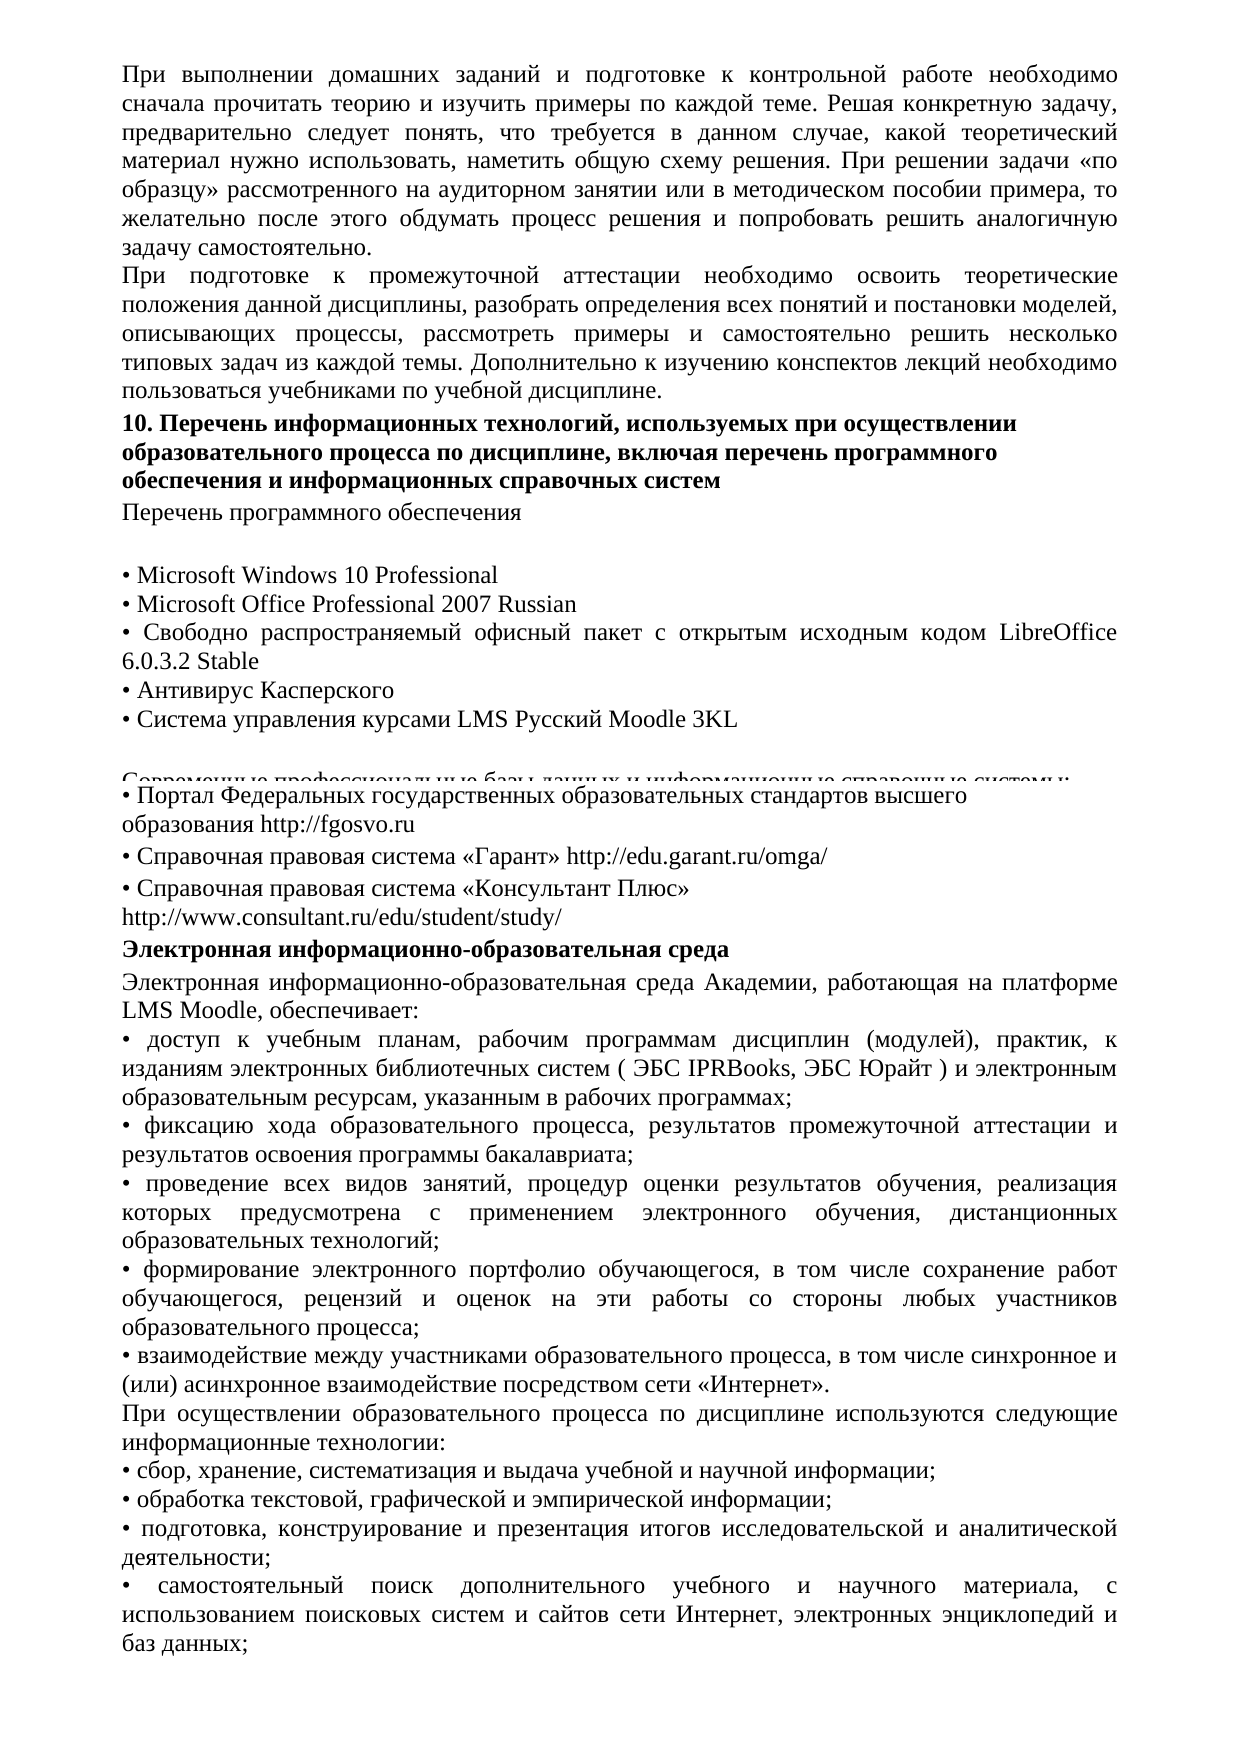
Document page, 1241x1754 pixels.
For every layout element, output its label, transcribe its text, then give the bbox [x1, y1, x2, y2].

table_cell Электронная информационно-образовательная среда [118, 934, 1122, 967]
table_cell Электронная информационно-образовательная среда Академии, работающая на платформе LMS Moodle, обеспечивает: • доступ к учебным планам, рабочим программам дисциплин (модулей), практик, к изданиям электронных библиотечных систем ( ЭБС IPRBooks, ЭБС Юрайт ) и электронным образовательным ресурсам, указанным в рабочих программах; • фиксацию хода образовательного процесса, результатов промежуточной аттестации и результатов освоения программы бакалавриата; • проведение всех видов занятий, процедур оценки результатов обучения, реализация которых предусмотрена с применением электронного обучения, дистанционных образовательных технологий; • формирование электронного портфолио обучающегося, в том числе сохранение работ обучающегося, рецензий и оценок на эти работы со стороны любых участников образовательного процесса; • взаимодействие между участниками образовательного процесса, в том числе синхронное и (или) асинхронное взаимодействие посредством сети «Интернет». При осуществлении образовательного процесса по дисциплине используются следующие информационные технологии: • сбор, хранение, систематизация и выдача учебной и научной информации; • обработка текстовой, графической и эмпирической информации; • подготовка, конструирование и презентация итогов исследовательской и аналитической деятельности; • самостоятельный поиск дополнительного учебного и научного материала, с использованием поисковых систем и сайтов сети Интернет, электронных энциклопедий и баз данных; [118, 967, 1122, 1662]
table_header При выполнении домашних заданий и подготовке к контрольной работе необходимо сначала прочитать теорию и изучить примеры по каждой теме. Решая конкретную задачу, предварительно следует понять, что требуется в данном случае, какой теоретический материал нужно использовать, наметить общую схему решения. При решении задачи «по образцу» рассмотренного на аудиторном занятии или в методическом пособии примера, то желательно после этого обдумать процесс решения и попробовать решить аналогичную задачу самостоятельно. При подготовке к промежуточной аттестации необходимо освоить теоретические положения данной дисциплины, разобрать определения всех понятий и постановки моделей, описывающих процессы, рассмотреть примеры и самостоятельно решить несколько типовых задач из каждой темы. Дополнительно к изучению конспектов лекций необходимо пользоваться учебниками по учебной дисциплине. [118, 59, 1122, 408]
table_cell • Портал Федеральных государственных образовательных стандартов высшего образования http://fgosvo.ru [118, 780, 1122, 841]
table_cell 10. Перечень информационных технологий, используемых при осуществлении образовательного процесса по дисциплине, включая перечень программного обеспечения и информационных справочных систем [118, 408, 1122, 497]
table_cell • Справочная правовая система «Консультант Плюс» http://www.consultant.ru/edu/student/study/ [118, 873, 1122, 934]
table_cell • Справочная правовая система «Гарант» http://edu.garant.ru/omga/ [118, 841, 1122, 873]
table_cell Перечень программного обеспечения • Microsoft Windows 10 Professional • Microsoft Office Professional 2007 Russian • Cвободно распространяемый офисный пакет с открытым исходным кодом LibreOffice 6.0.3.2 Stable • Антивирус Касперского • Cистема управления курсами LMS Русский Moodle 3KL Современные профессиональные базы данных и информационные справочные системы: [118, 497, 1122, 780]
